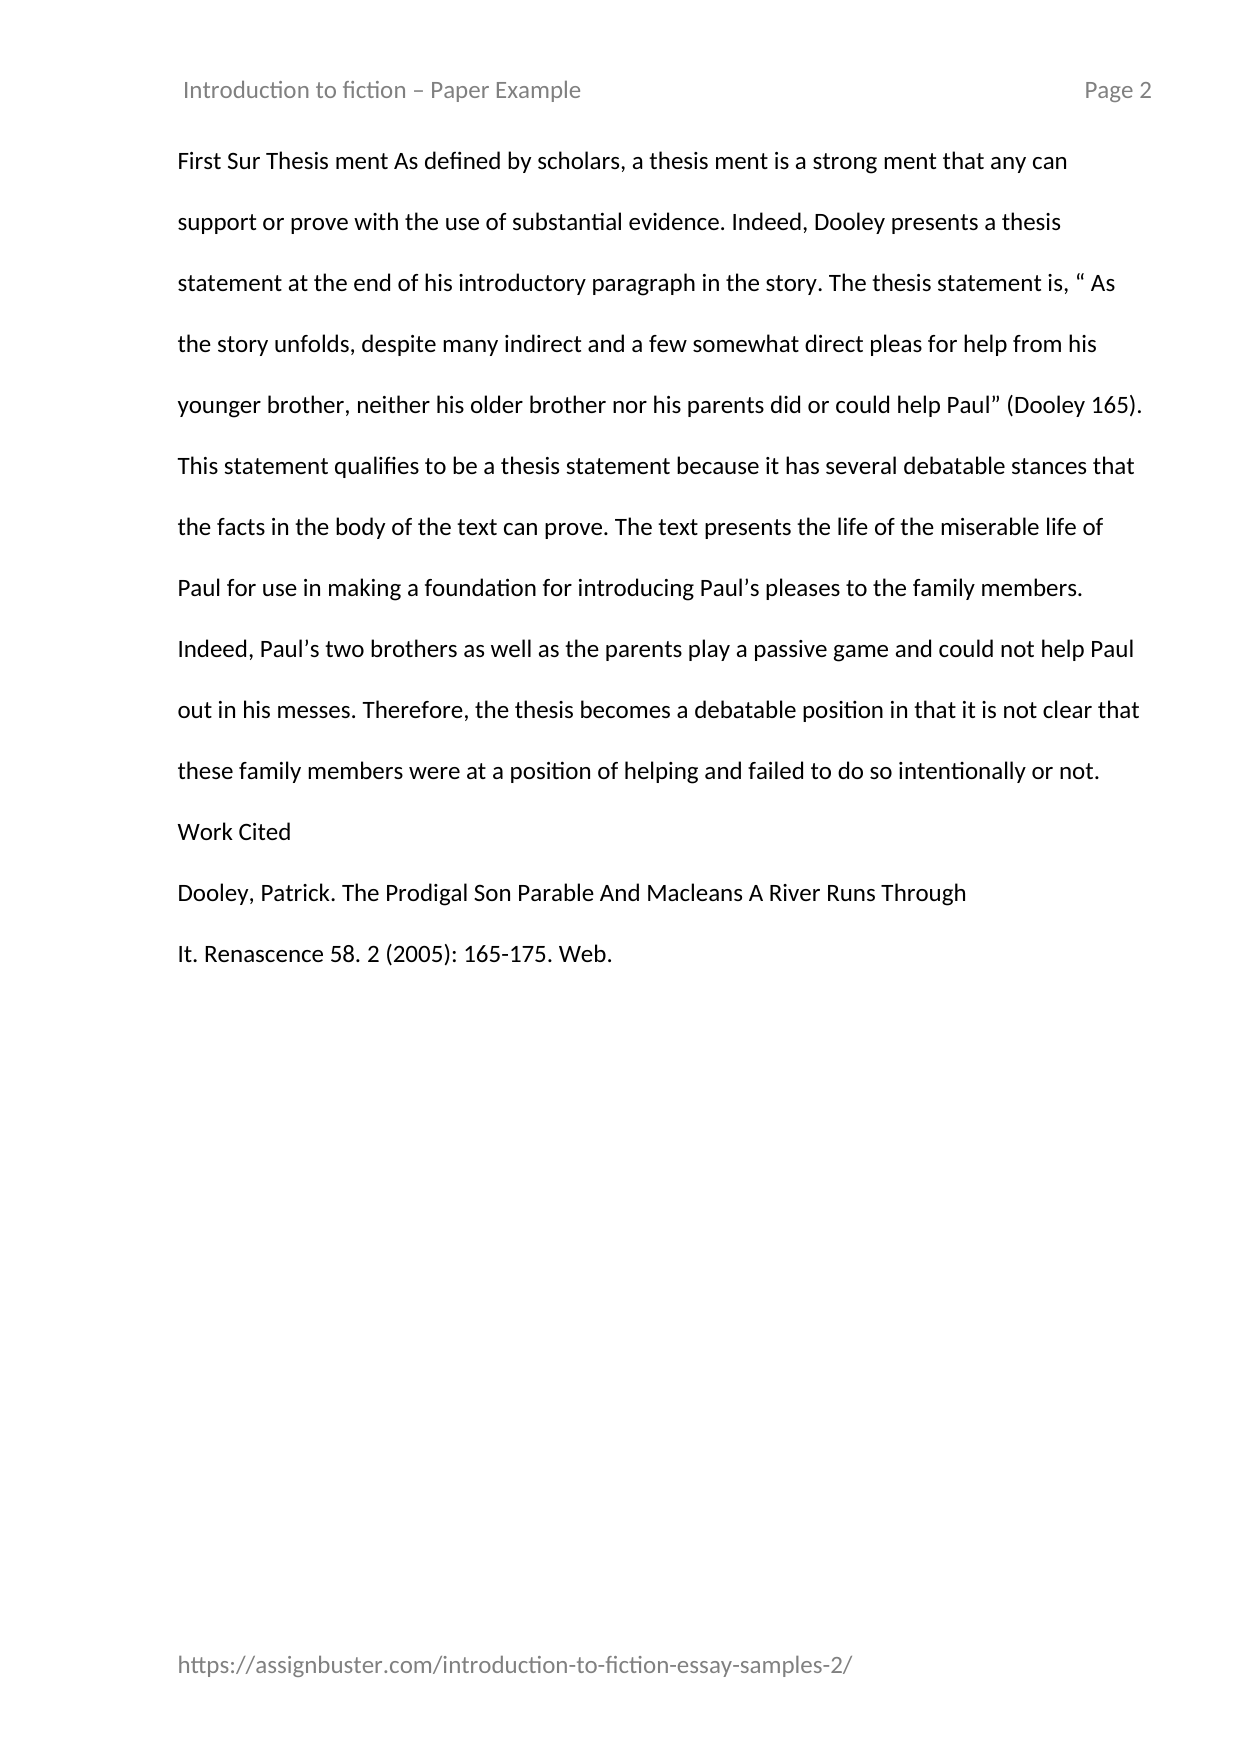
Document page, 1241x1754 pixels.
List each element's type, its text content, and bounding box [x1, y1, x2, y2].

text First Sur Thesis ment As defined by scholars, a thesis ment is a strong ment that any can support or prove with the use of substantial evidence. Indeed, Dooley presents a thesis statement at the end of his introductory paragraph in the story. The thesis statement is, “ As the story unfolds, despite many indirect and a few somewhat direct pleas for help from his younger brother, neither his older brother nor his parents did or could help Paul” (Dooley 165). This statement qualifies to be a thesis statement because it has several debatable stances that the facts in the body of the text can prove. The text presents the life of the miserable life of Paul for use in making a foundation for introducing Paul’s pleases to the family members. Indeed, Paul’s two brothers as well as the parents play a passive game and could not help Paul out in his messes. Therefore, the thesis becomes a debatable position in that it is not clear that these family members were at a position of helping and failed to do so intentionally or not. Work Cited Dooley, Patrick. The Prodigal Son Parable And Macleans A River Runs Through It. Renascence 58. 2 (2005): 165-175. Web. [177, 145, 1152, 969]
